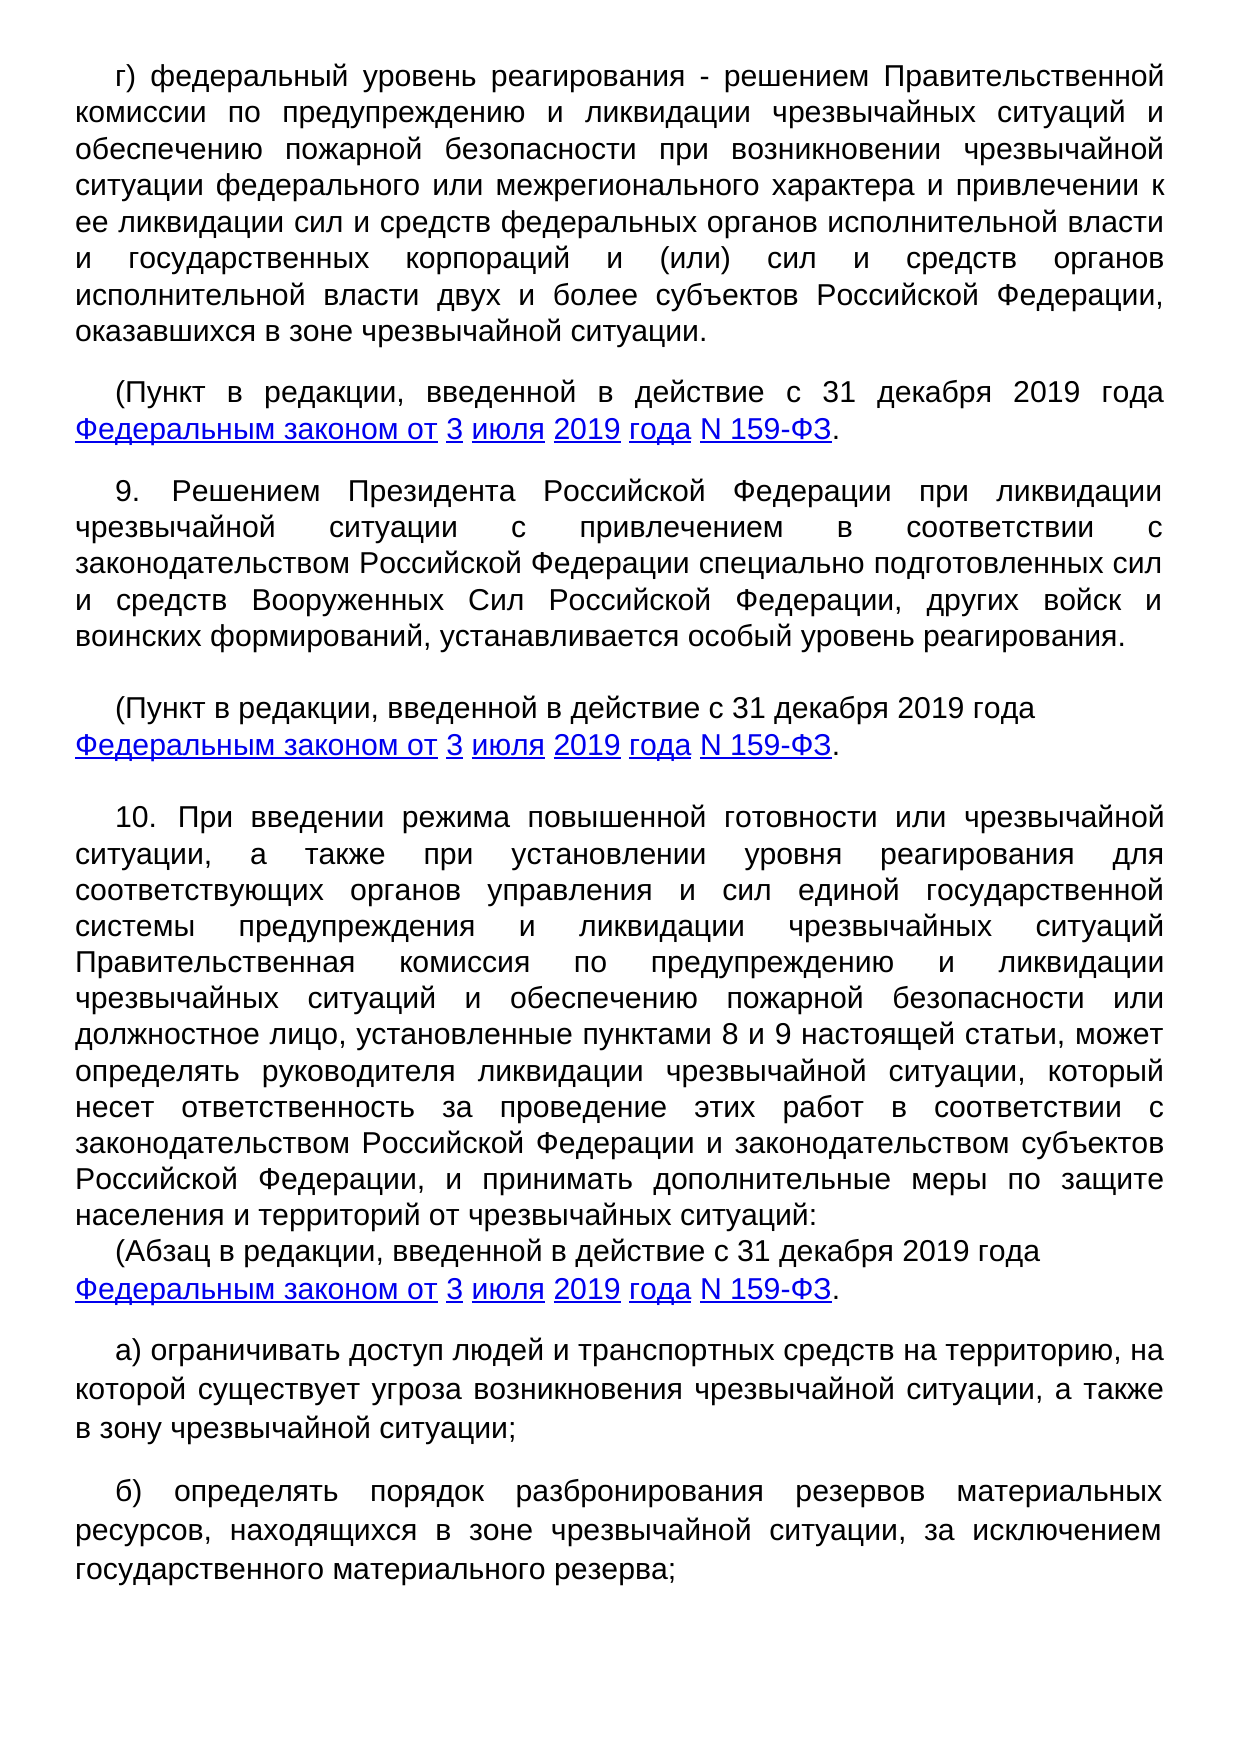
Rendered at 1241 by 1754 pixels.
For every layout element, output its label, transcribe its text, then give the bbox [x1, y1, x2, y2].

text б) определять порядок разбронирования резервов материальных ресурсов, находящихся в зоне чрезвычайной ситуации, за исключением государственного материального резерва; [75, 1473, 1163, 1586]
text (Пункт в редакции, введенной в действие с 31 декабря 2019 года Федеральным законом от 3 июля 2019 года N 159-ФЗ. [75, 690, 1165, 762]
text а) ограничивать доступ людей и транспортных средств на территорию, на которой существует угроза возникновения чрезвычайной ситуации, а также в зону чрезвычайной ситуации; [75, 1332, 1165, 1445]
text (Пункт в редакции, введенной в действие с 31 декабря 2019 года Федеральным законом от 3 июля 2019 года N 159-ФЗ. [75, 373, 1165, 446]
text (Абзац в редакции, введенной в действие с 31 декабря 2019 года Федеральным законом от 3 июля 2019 года N 159-ФЗ. [75, 1233, 1165, 1306]
text г) федеральный уровень реагирования - решением Правительственной комиссии по предупреждению и ликвидации чрезвычайных ситуаций и обеспечению пожарной безопасности при возникновении чрезвычайной ситуации федерального или межрегионального характера и привлечении к ее ликвидации сил и средств федеральных органов исполнительной власти и государственных корпораций и (или) сил и средств органов исполнительной власти двух и более субъектов Российской Федерации, оказавшихся в зоне чрезвычайной ситуации. [75, 58, 1165, 348]
list Решением Президента Российской Федерации при ликвидации чрезвычайной ситуации с привлечением в соответствии с законодательством Российской Федерации специально подготовленных сил и средств Вооруженных Сил Российской Федерации, других войск и воинских формирований, устанавливается особый уровень реагирования. [75, 473, 1163, 653]
list При введении режима повышенной готовности или чрезвычайной ситуации, а также при установлении уровня реагирования для соответствующих органов управления и сил единой государственной системы предупреждения и ликвидации чрезвычайных ситуаций Правительственная комиссия по предупреждению и ликвидации чрезвычайных ситуаций и обеспечению пожарной безопасности или должностное лицо, установленные пунктами 8 и 9 настоящей статьи, может определять руководителя ликвидации чрезвычайной ситуации, который несет ответственность за проведение этих работ в соответствии с законодательством Российской Федерации и законодательством субъектов Российской Федерации, и принимать дополнительные меры по защите населения и территорий от чрезвычайных ситуаций: [75, 799, 1165, 1232]
